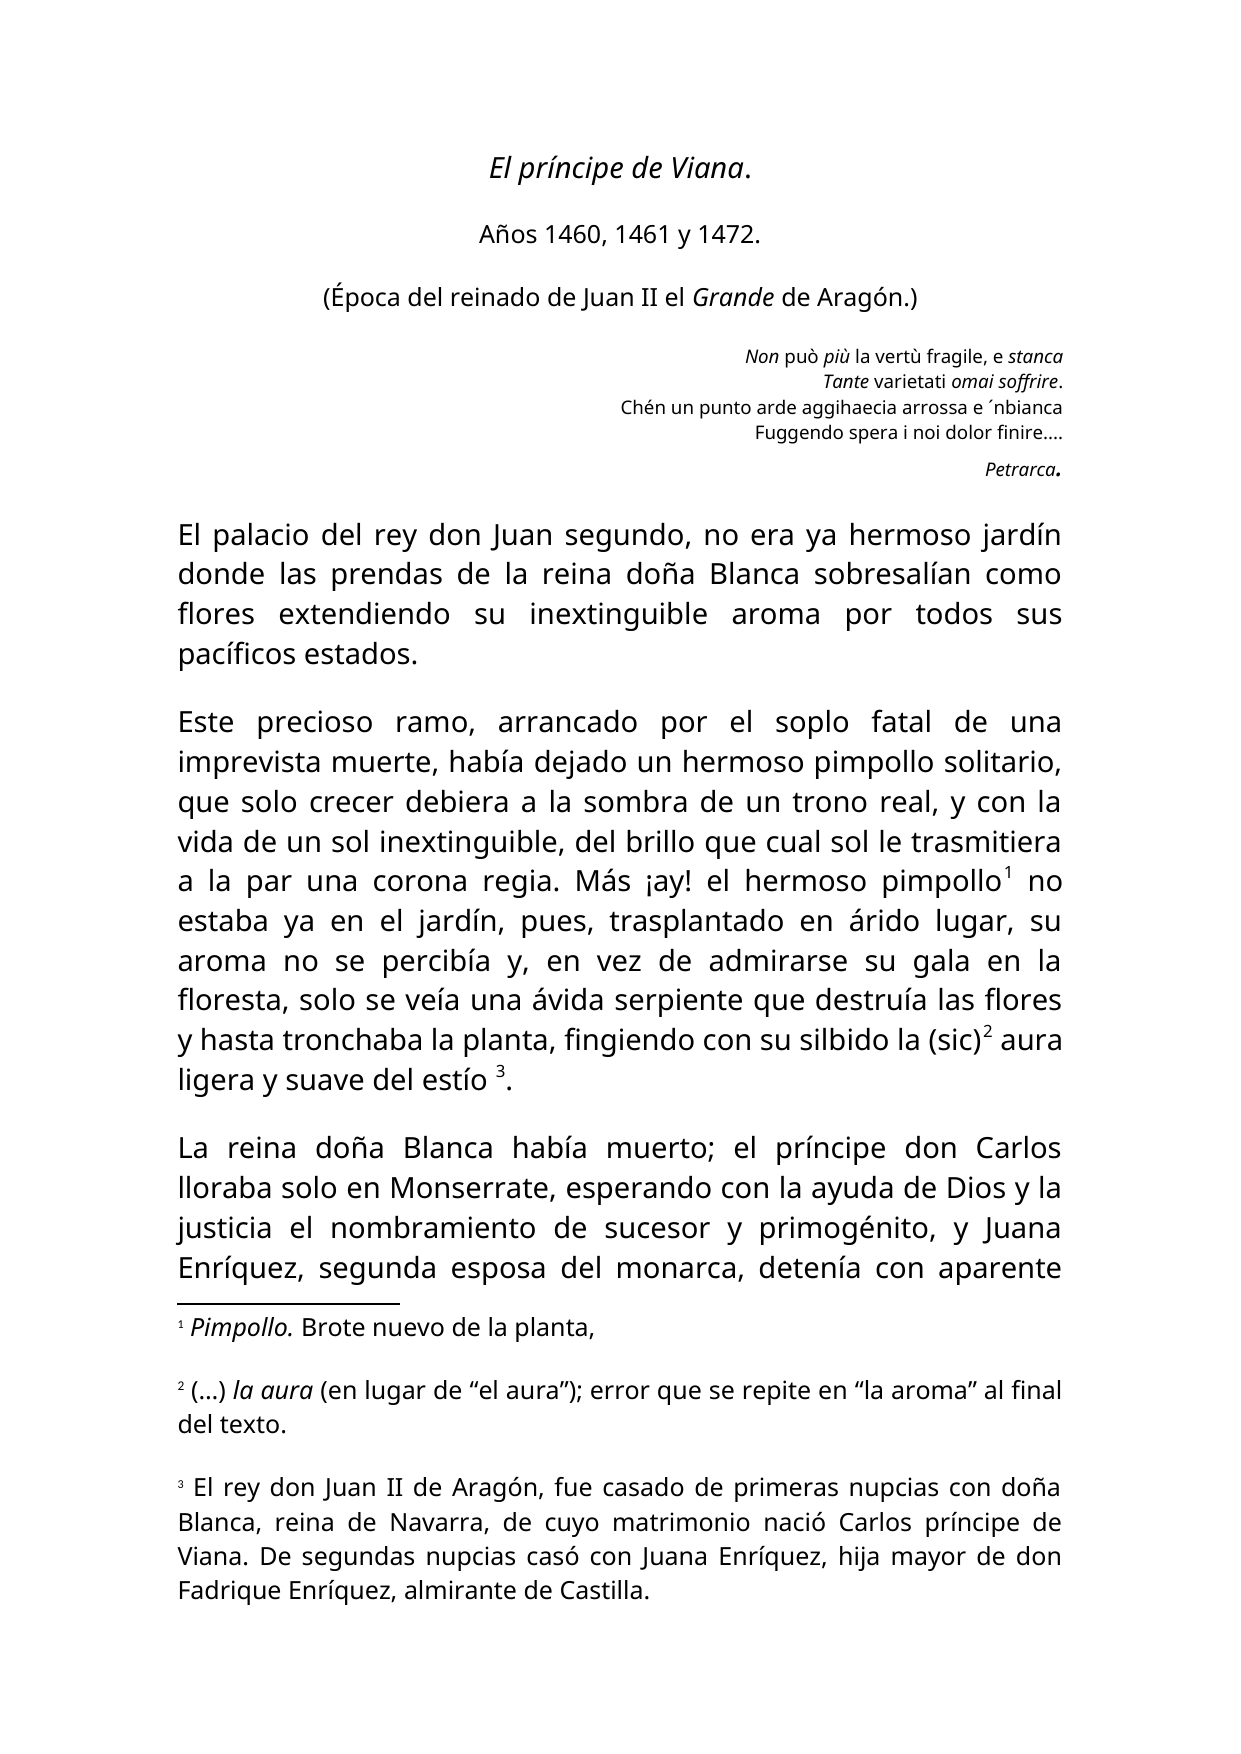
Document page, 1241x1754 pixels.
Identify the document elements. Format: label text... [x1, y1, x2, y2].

text (Época del reinado de Juan II el Grande de Aragón.) [177, 280, 1063, 314]
text El palacio del rey don Juan segundo, no era ya hermoso jardín donde las prendas de la reina doña Blanca sobresalían como flores extendiendo su inextinguible aroma por todos sus pacíficos estados. [177, 514, 1063, 673]
text Tante varietati omai soffrire. [177, 368, 1063, 394]
text Chén un punto arde aggihaecia arrossa e ´nbianca [177, 394, 1063, 419]
text Fuggendo spera i noi dolor finire.... [177, 419, 1063, 445]
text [177, 1128, 1063, 1287]
text Años 1460, 1461 y 1472. [177, 216, 1063, 251]
text Este precioso ramo, arrancado por el soplo fatal de una imprevista muerte, había dejado un hermoso pimpollo solitario, que solo crecer debiera a la sombra de un trono real, y con la vida de un sol inextinguible, del brillo que cual sol le trasmitiera a la par una corona regia. Más ¡ay! el hermoso pimpollo no estaba ya en el jardín, pues, trasplantado en árido lugar, su aroma no se percibía y, en vez de admirarse su gala en la floresta, solo se veía una ávida serpiente que destruía las flores y hasta tronchaba la planta, fingiendo con su silbido la (sic) aura ligera y suave del estío . [177, 702, 1063, 1099]
text El príncipe de Viana. [177, 148, 1063, 187]
text Petrarca. [177, 445, 1063, 485]
text Non può più la vertù fragile, e stanca [177, 343, 1063, 368]
